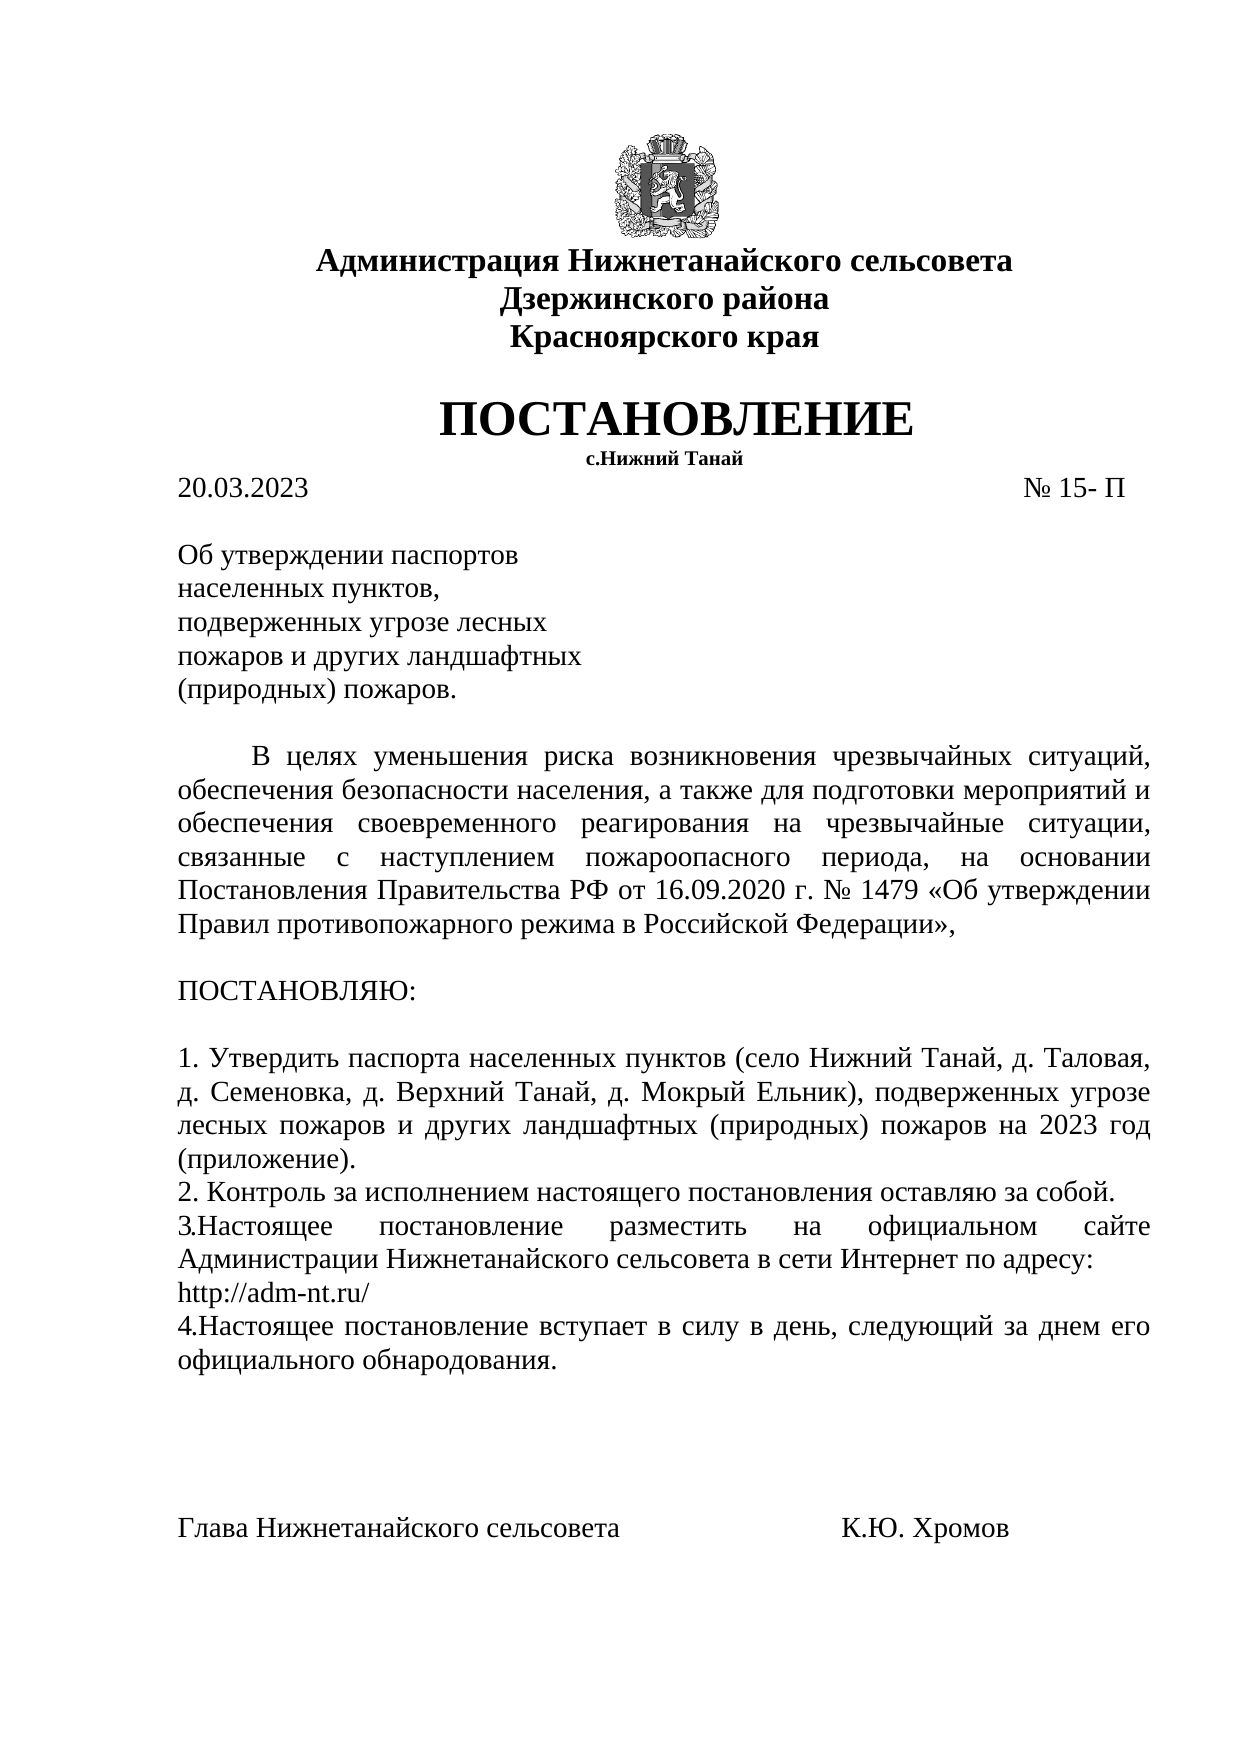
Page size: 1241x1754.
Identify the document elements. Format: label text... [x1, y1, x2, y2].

text 20.03.2023 № 15- П [177, 470, 1152, 503]
text Красноярского края [177, 316, 1152, 355]
text 4.Настоящее постановление вступает в силу в день, следующий за днем его официального обнародования. [177, 1308, 1152, 1376]
text ПОСТАНОВЛЕНИЕ [177, 388, 1152, 446]
text подверженных угрозе лесных [177, 604, 1152, 638]
text Дзержинского района [177, 278, 1152, 316]
text 3.Настоящее постановление разместить на официальном сайте Администрации Нижнетанайского сельсовета в сети Интернет по адресу: [177, 1208, 1152, 1275]
text 2. Контроль за исполнением настоящего постановления оставляю за собой. [177, 1174, 1152, 1208]
text http://adm-nt.ru/ [177, 1275, 1152, 1308]
text населенных пунктов, [177, 571, 1152, 604]
text ПОСТАНОВЛЯЮ: [177, 973, 1152, 1007]
text Администрация Нижнетанайского сельсовета [177, 103, 1152, 278]
text пожаров и других ландшафтных [177, 638, 1152, 671]
text 1. Утвердить паспорта населенных пунктов (село Нижний Танай, д. Таловая, д. Семеновка, д. Верхний Танай, д. Мокрый Ельник), подверженных угрозе лесных пожаров и других ландшафтных (природных) пожаров на 2023 год (приложение). [177, 1040, 1152, 1174]
text Глава Нижнетанайского сельсовета К.Ю. Хромов [118, 1510, 1152, 1543]
text Об утверждении паспортов [177, 537, 1152, 571]
text В целях уменьшения риска возникновения чрезвычайных ситуаций, обеспечения безопасности населения, а также для подготовки мероприятий и обеспечения своевременного реагирования на чрезвычайные ситуации, связанные с наступлением пожароопасного периода, на основании Постановления Правительства РФ от 16.09.2020 г. № 1479 «Об утверждении Правил противопожарного режима в Российской Федерации», [177, 738, 1152, 939]
text с.Нижний Танай [177, 446, 1152, 470]
text (природных) пожаров. [177, 671, 1152, 705]
picture [614, 134, 720, 240]
